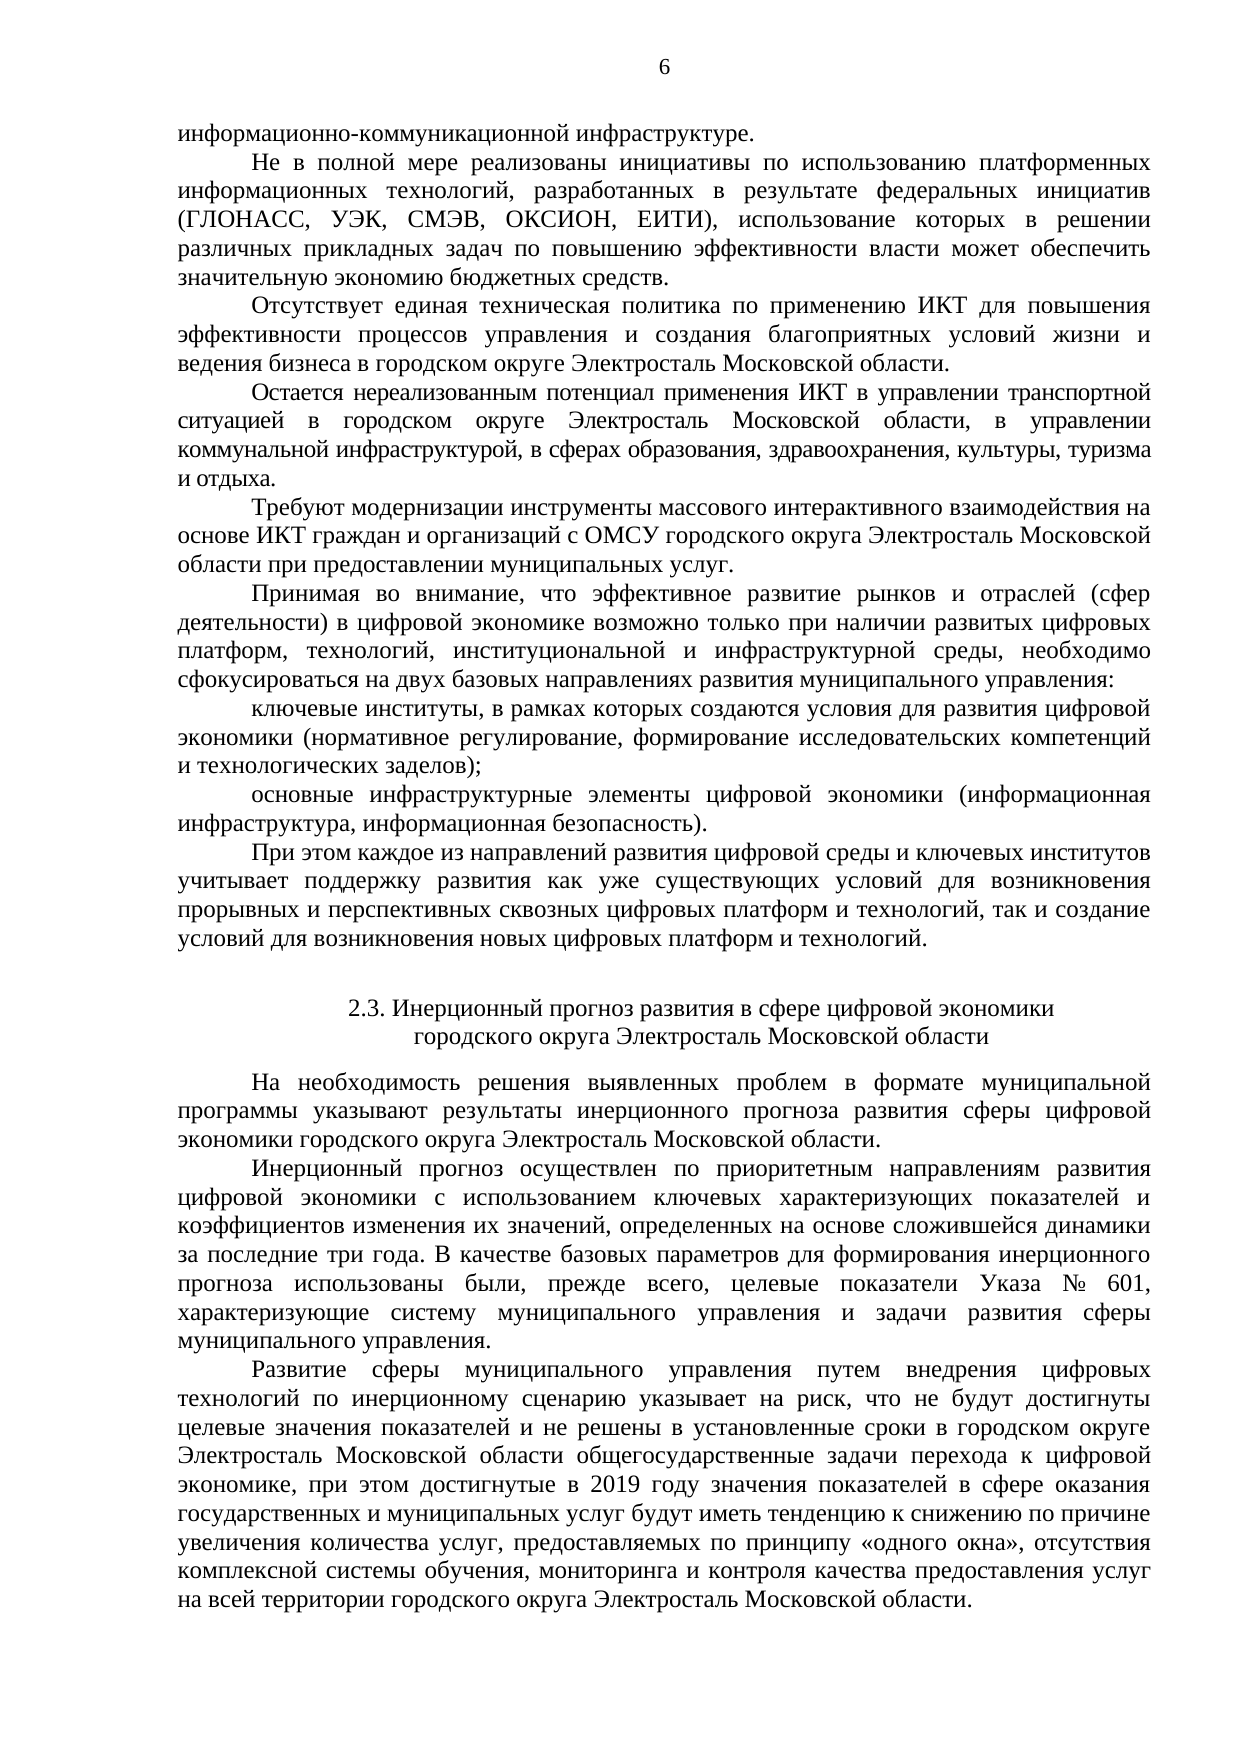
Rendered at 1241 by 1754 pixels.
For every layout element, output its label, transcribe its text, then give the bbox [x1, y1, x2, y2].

text Требуют модернизации инструменты массового интерактивного взаимодействия на основе ИКТ граждан и организаций с ОМСУ городского округа Электросталь Московской области при предоставлении муниципальных услуг. [177, 492, 1152, 578]
text Не в полной мере реализованы инициативы по использованию платформенных информационных технологий, разработанных в результате федеральных инициатив (ГЛОНАСС, УЭК, СМЭВ, ОКСИОН, ЕИТИ), использование которых в решении различных прикладных задач по повышению эффективности власти может обеспечить значительную экономию бюджетных средств. [177, 147, 1152, 291]
text Инерционный прогноз осуществлен по приоритетным направлениям развития цифровой экономики с использованием ключевых характеризующих показателей и коэффициентов изменения их значений, определенных на основе сложившейся динамики за последние три года. В качестве базовых параметров для формирования инерционного прогноза использованы были, прежде всего, целевые показатели Указа № 601, характеризующие систему муниципального управления и задачи развития сферы муниципального управления. [177, 1153, 1152, 1354]
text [177, 118, 1152, 147]
text Принимая во внимание, что эффективное развитие рынков и отраслей (сфер деятельности) в цифровой экономике возможно только при наличии развитых цифровых платформ, технологий, институциональной и инфраструктурной среды, необходимо сфокусироваться на двух базовых направлениях развития муниципального управления: [177, 578, 1152, 693]
text ключевые институты, в рамках которых создаются условия для развития цифровой экономики (нормативное регулирование, формирование исследовательских компетенций и технологических заделов); [177, 693, 1152, 779]
text Отсутствует единая техническая политика по применению ИКТ для повышения эффективности процессов управления и создания благоприятных условий жизни и ведения бизнеса в городском округе Электросталь Московской области. [177, 291, 1152, 377]
text городского округа Электросталь Московской области [177, 1021, 1152, 1050]
text При этом каждое из направлений развития цифровой среды и ключевых институтов учитывает поддержку развития как уже существующих условий для возникновения прорывных и перспективных сквозных цифровых платформ и технологий, так и создание условий для возникновения новых цифровых платформ и технологий. [177, 837, 1152, 952]
text Остается нереализованным потенциал применения ИКТ в управлении транспортной ситуацией в городском округе Электросталь Московской области, в управлении коммунальной инфраструктурой, в сферах образования, здравоохранения, культуры, туризма и отдыха. [177, 377, 1152, 492]
text Развитие сферы муниципального управления путем внедрения цифровых технологий по инерционному сценарию указывает на риск, что не будут достигнуты целевые значения показателей и не решены в установленные сроки в городском округе Электросталь Московской области общегосударственные задачи перехода к цифровой экономике, при этом достигнутые в 2019 году значения показателей в сфере оказания государственных и муниципальных услуг будут иметь тенденцию к снижению по причине увеличения количества услуг, предоставляемых по принципу «одного окна», отсутствия комплексной системы обучения, мониторинга и контроля качества предоставления услуг на всей территории городского округа Электросталь Московской области. [177, 1354, 1152, 1613]
text На необходимость решения выявленных проблем в формате муниципальной программы указывают результаты инерционного прогноза развития сферы цифровой экономики городского округа Электросталь Московской области. [177, 1067, 1152, 1153]
text 2.3. Инерционный прогноз развития в сфере цифровой экономики [177, 993, 1152, 1021]
text основные инфраструктурные элементы цифровой экономики (информационная инфраструктура, информационная безопасность). [177, 779, 1152, 837]
